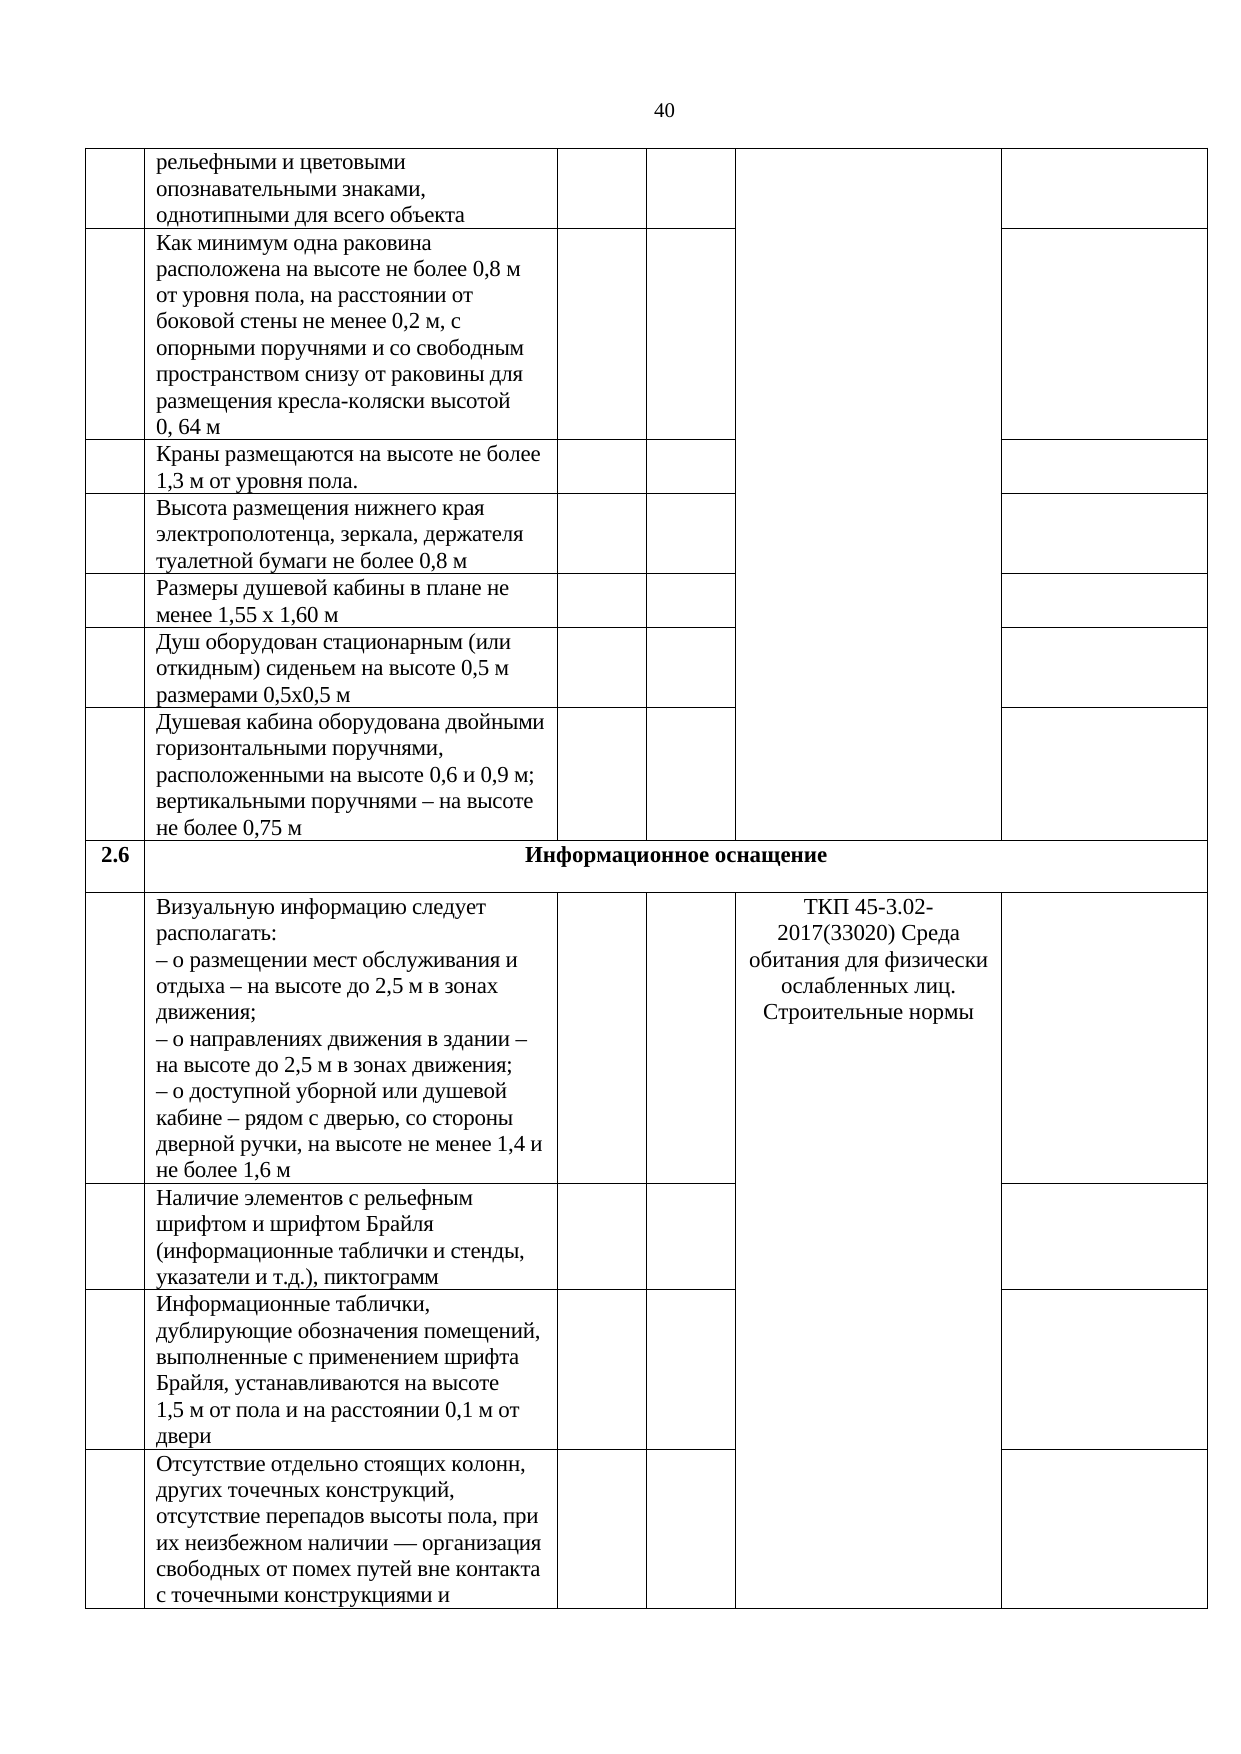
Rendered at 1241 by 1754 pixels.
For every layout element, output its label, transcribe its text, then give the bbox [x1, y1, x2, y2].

table_cell Наличие элементов с рельефным шрифтом и шрифтом Брайля (информационные таблички и стенды, указатели и т.д.), пиктограмм [145, 1184, 557, 1289]
table_cell [647, 1450, 735, 1608]
table_cell [647, 494, 735, 573]
table_cell Визуальную информацию следует располагать: – о размещении мест обслуживания и отдыха – на высоте до 2,5 м в зонах движения; – о направлениях движения в здании – на высоте до 2,5 м в зонах движения; – о доступной уборной или душевой кабине – рядом с дверью, со стороны дверной ручки, на высоте не менее 1,4 и не более 1,6 м [145, 893, 557, 1183]
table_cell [145, 1450, 557, 1608]
table_cell [558, 628, 646, 707]
table_cell [86, 1450, 144, 1608]
table_cell [86, 708, 144, 840]
table_cell [1002, 893, 1207, 1183]
table_cell [647, 440, 735, 493]
table_cell [1002, 708, 1207, 840]
table_cell [558, 1290, 646, 1448]
table_cell [558, 229, 646, 439]
table_cell [558, 494, 646, 573]
table_cell [558, 574, 646, 627]
table_cell [647, 893, 735, 1183]
table_cell [86, 574, 144, 627]
table_cell Душевая кабина оборудована двойными горизонтальными поручнями, расположенными на высоте 0,6 и 0,9 м; вертикальными поручнями – на высоте не более 0,75 м [145, 708, 557, 840]
table_cell [86, 1290, 144, 1448]
table_cell [647, 149, 735, 227]
table_cell [558, 1184, 646, 1289]
table_cell [86, 1184, 144, 1289]
table_cell ТКП 45-3.02-2017(33020) Среда обитания для физически ослабленных лиц. Строительные нормы [736, 893, 1001, 1608]
table_cell [1002, 149, 1207, 227]
table_cell [86, 628, 144, 707]
table_cell Информационное оснащение [145, 841, 1207, 892]
table_cell [647, 574, 735, 627]
table_cell [647, 1184, 735, 1289]
table_cell [647, 708, 735, 840]
table_cell [558, 149, 646, 227]
table_cell [647, 628, 735, 707]
table_cell Как минимум одна раковина расположена на высоте не более 0,8 м от уровня пола, на расстоянии от боковой стены не менее 0,2 м, с опорными поручнями и со свободным пространством снизу от раковины для размещения кресла-коляски высотой 0, 64 м [145, 229, 557, 439]
table_cell [1002, 1450, 1207, 1608]
table_cell [1002, 628, 1207, 707]
table_cell Душ оборудован стационарным (или откидным) сиденьем на высоте 0,5 м размерами 0,5х0,5 м [145, 628, 557, 707]
table_cell [1002, 494, 1207, 573]
table_cell [86, 440, 144, 493]
table_cell [558, 893, 646, 1183]
table_cell Краны размещаются на высоте не более 1,3 м от уровня пола. [145, 440, 557, 493]
table_cell Размеры душевой кабины в плане не менее 1,55 х 1,60 м [145, 574, 557, 627]
table_cell [86, 893, 144, 1183]
table_cell [558, 440, 646, 493]
table_cell [647, 229, 735, 439]
table_cell [1002, 574, 1207, 627]
table_cell Информационные таблички, дублирующие обозначения помещений, выполненные с применением шрифта Брайля, устанавливаются на высоте 1,5 м от пола и на расстоянии 0,1 м от двери [145, 1290, 557, 1448]
table_cell [1002, 440, 1207, 493]
table_cell [1002, 1184, 1207, 1289]
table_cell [145, 149, 557, 227]
table_cell [86, 494, 144, 573]
table_cell [86, 149, 144, 227]
table_cell [86, 229, 144, 439]
table_cell [558, 1450, 646, 1608]
table_cell [1002, 229, 1207, 439]
table_cell [1002, 1290, 1207, 1448]
table_cell [558, 708, 646, 840]
table_cell 2.6 [86, 841, 144, 892]
table_cell [647, 1290, 735, 1448]
table_cell Высота размещения нижнего края электрополотенца, зеркала, держателя туалетной бумаги не более 0,8 м [145, 494, 557, 573]
